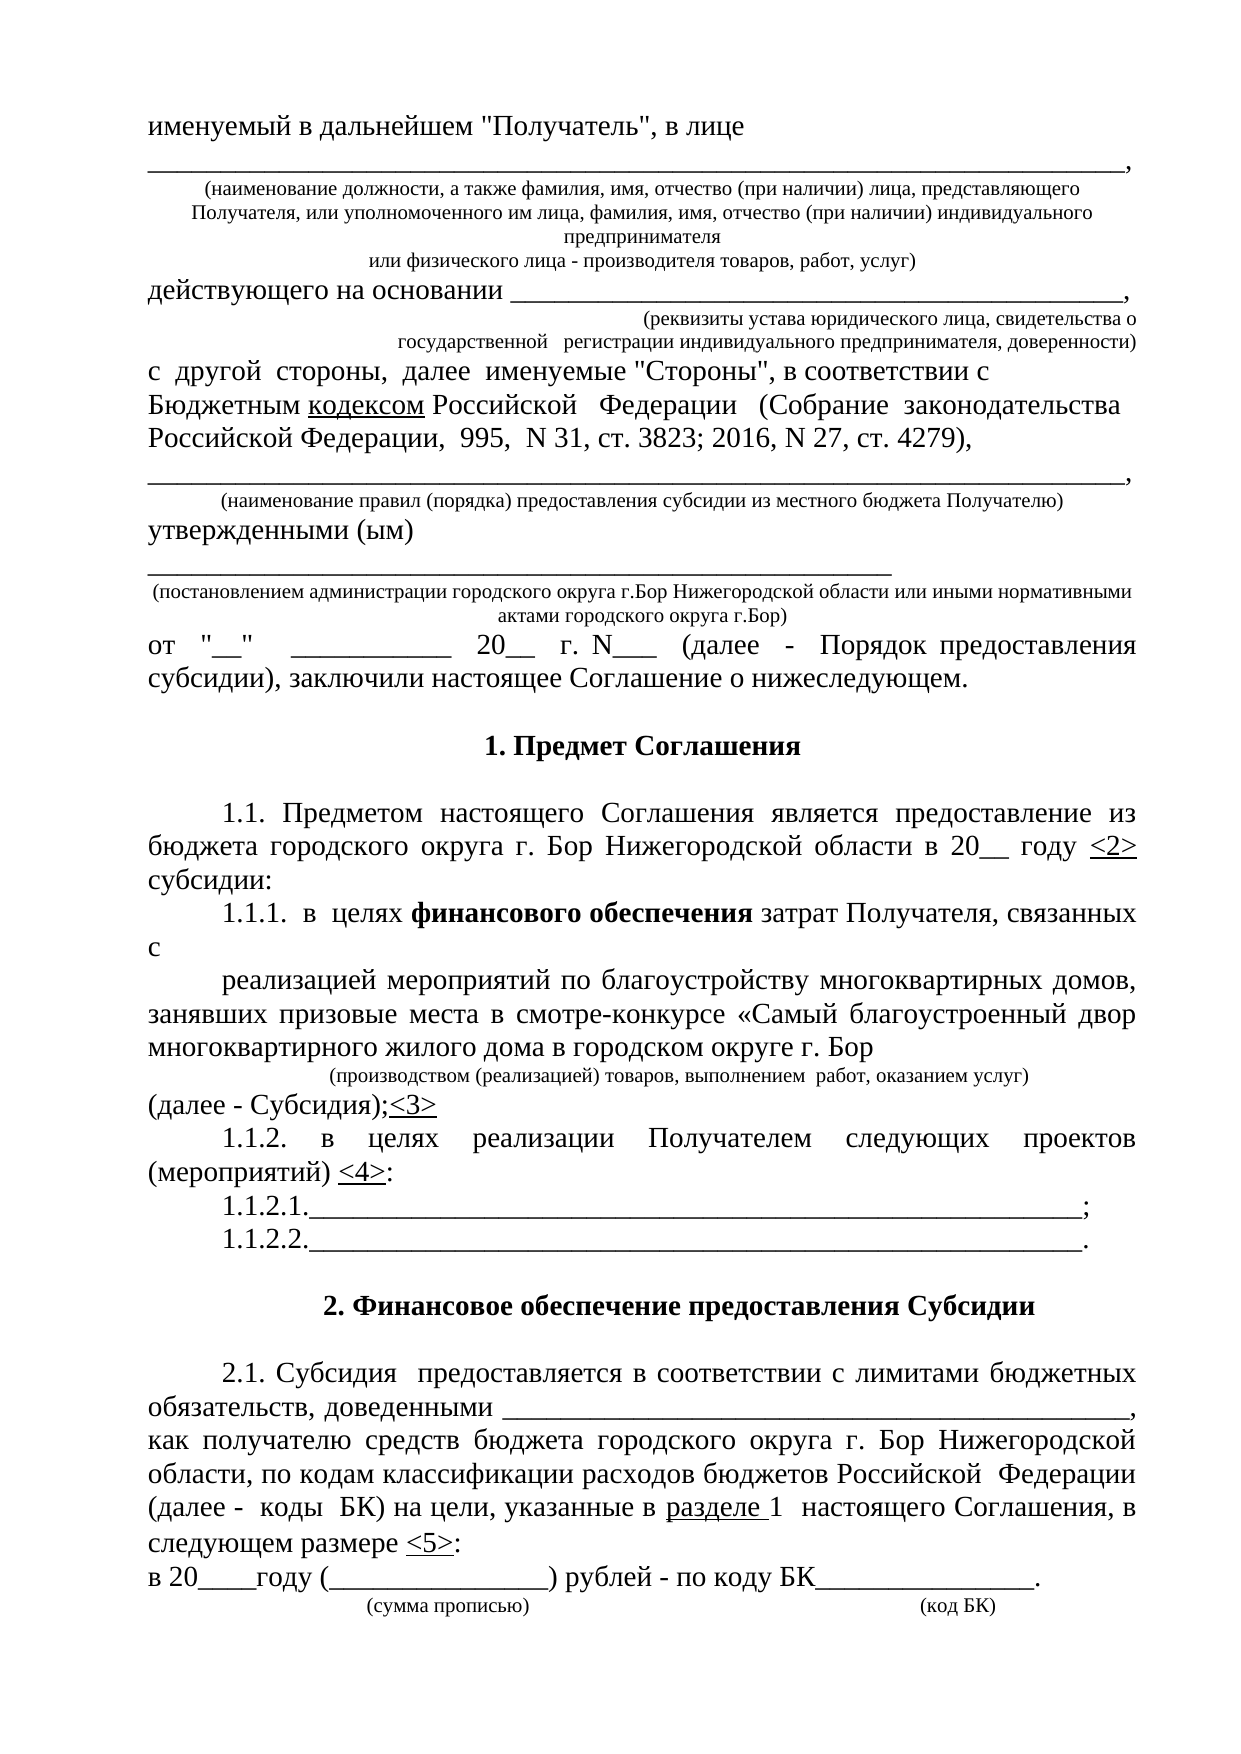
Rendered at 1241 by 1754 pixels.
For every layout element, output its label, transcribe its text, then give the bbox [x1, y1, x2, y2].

text (далее - Субсидия);<3> [148, 1087, 1137, 1121]
text от "__" ___________ 20__ г. N___ (далее - Порядок предоставления субсидии), заключили настоящее Соглашение о нижеследующем. [148, 627, 1137, 694]
text 2. Финансовое обеспечение предоставления Субсидии [148, 1288, 1137, 1322]
text 1.1.2.1._____________________________________________________; [148, 1188, 1137, 1221]
text (сумма прописью) (код БК) [148, 1593, 1137, 1617]
text 1.1.2.2._____________________________________________________. [148, 1221, 1137, 1255]
text (реквизиты устава юридического лица, свидетельства о государственной регистрации индивидуального предпринимателя, доверенности) [148, 305, 1137, 353]
text или физического лица - производителя товаров, работ, услуг) [148, 248, 1137, 272]
text утвержденными (ым) ___________________________________________________ [148, 512, 1137, 579]
text ___________________________________________________________________, [148, 454, 1137, 488]
text действующего на основании __________________________________________, [148, 272, 1137, 305]
text (наименование правил (порядка) предоставления субсидии из местного бюджета Получателю) [148, 488, 1137, 512]
text 2.1. Субсидия предоставляется в соответствии с лимитами бюджетных обязательств, доведенными ___________________________________________, как получателю средств бюджета городского округа г. Бор Нижегородской области, по кодам классификации расходов бюджетов Российской Федерации (далее - коды БК) на цели, указанные в разделе 1 настоящего Соглашения, в следующем размере <5>: [148, 1355, 1137, 1559]
text (производством (реализацией) товаров, выполнением работ, оказанием услуг) [148, 1063, 1137, 1087]
text 1.1.1. в целях финансового обеспечения затрат Получателя, связанных с [148, 895, 1137, 962]
text именуемый в дальнейшем "Получатель", в лице ___________________________________________________________________, [148, 108, 1137, 176]
text 1.1. Предметом настоящего Соглашения является предоставление из бюджета городского округа г. Бор Нижегородской области в 20__ году <2> субсидии: [148, 795, 1137, 895]
text в 20____году (_______________) рублей - по коду БК_______________. [148, 1559, 1137, 1593]
text (постановлением администрации городского округа г.Бор Нижегородской области или иными нормативными актами городского округа г.Бор) [148, 579, 1137, 627]
text 1. Предмет Соглашения [148, 728, 1137, 761]
text реализацией мероприятий по благоустройству многоквартирных домов, занявших призовые места в смотре-конкурсе «Самый благоустроенный двор многоквартирного жилого дома в городском округе г. Бор [148, 962, 1137, 1063]
text с другой стороны, далее именуемые "Стороны", в соответствии с Бюджетным кодексом Российской Федерации (Собрание законодательства Российской Федерации, 995, N 31, ст. 3823; 2016, N 27, ст. 4279), [148, 353, 1137, 454]
text 1.1.2. в целях реализации Получателем следующих проектов (мероприятий) <4>: [148, 1121, 1137, 1188]
text (наименование должности, а также фамилия, имя, отчество (при наличии) лица, представляющего Получателя, или уполномоченного им лица, фамилия, имя, отчество (при наличии) индивидуального предпринимателя [148, 176, 1137, 248]
